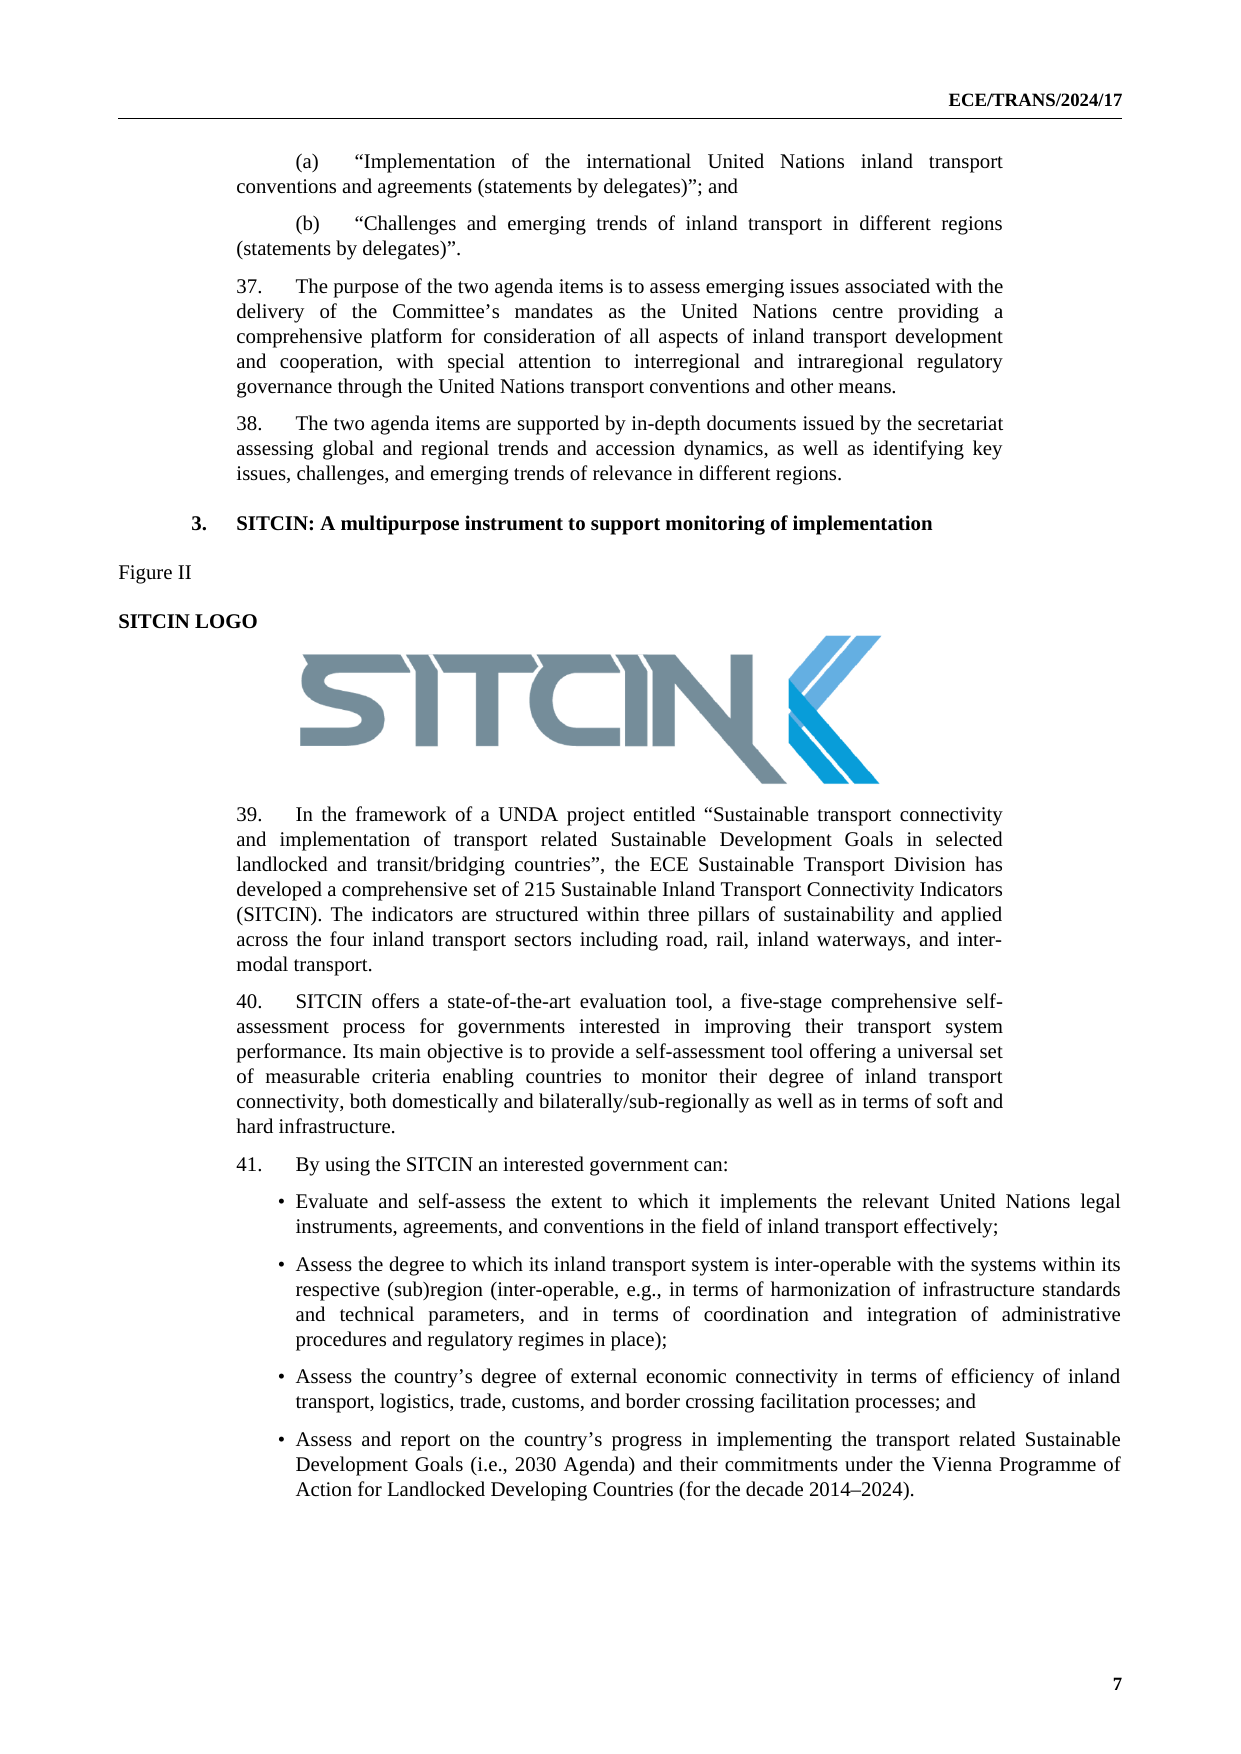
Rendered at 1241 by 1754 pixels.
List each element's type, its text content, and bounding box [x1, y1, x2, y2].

text Evaluate and self-assess the extent to which it implements the relevant United Nations legal instruments, agreements, and conventions in the field of inland transport effectively; [278, 1188, 1122, 1238]
text 38. The two agenda items are supported by in-depth documents issued by the secretariat assessing global and regional trends and accession dynamics, as well as identifying key issues, challenges, and emerging trends of relevance in different regions. [236, 410, 1004, 485]
text 40. SITCIN offers a state-of-the-art evaluation tool, a five-stage comprehensive self-assessment process for governments interested in improving their transport system performance. Its main objective is to provide a self-assessment tool offering a universal set of measurable criteria enabling countries to monitor their degree of inland transport connectivity, both domestically and bilaterally/sub-regionally as well as in terms of soft and hard infrastructure. [236, 988, 1004, 1138]
text 3. SITCIN: A multipurpose instrument to support monitoring of implementation [118, 510, 1004, 535]
text (b) “Challenges and emerging trends of inland transport in different regions (statements by delegates)”. [236, 210, 1004, 260]
subtitle SITCIN LOGO [118, 609, 1122, 633]
subtitle Figure II [118, 560, 1122, 584]
text (a) “Implementation of the international United Nations inland transport conventions and agreements (statements by delegates)”; and [236, 148, 1004, 198]
picture [295, 633, 883, 789]
text 41. By using the SITCIN an interested government can: [236, 1151, 1004, 1176]
text Assess the country’s degree of external economic connectivity in terms of efficiency of inland transport, logistics, trade, customs, and border crossing facilitation processes; and [278, 1363, 1122, 1413]
text 39. In the framework of a UNDA project entitled “Sustainable transport connectivity and implementation of transport related Sustainable Development Goals in selected landlocked and transit/bridging countries”, the ECE Sustainable Transport Division has developed a comprehensive set of 215 Sustainable Inland Transport Connectivity Indicators (SITCIN). The indicators are structured within three pillars of sustainability and applied across the four inland transport sectors including road, rail, inland waterways, and inter-modal transport. [236, 801, 1004, 976]
text Assess and report on the country’s progress in implementing the transport related Sustainable Development Goals (i.e., 2030 Agenda) and their commitments under the Vienna Programme of Action for Landlocked Developing Countries (for the decade 2014–2024). [278, 1426, 1122, 1501]
text 37. The purpose of the two agenda items is to assess emerging issues associated with the delivery of the Committee’s mandates as the United Nations centre providing a comprehensive platform for consideration of all aspects of inland transport development and cooperation, with special attention to interregional and intraregional regulatory governance through the United Nations transport conventions and other means. [236, 273, 1004, 398]
text Assess the degree to which its inland transport system is inter-operable with the systems within its respective (sub)region (inter-operable, e.g., in terms of harmonization of infrastructure standards and technical parameters, and in terms of coordination and integration of administrative procedures and regulatory regimes in place); [278, 1251, 1122, 1351]
